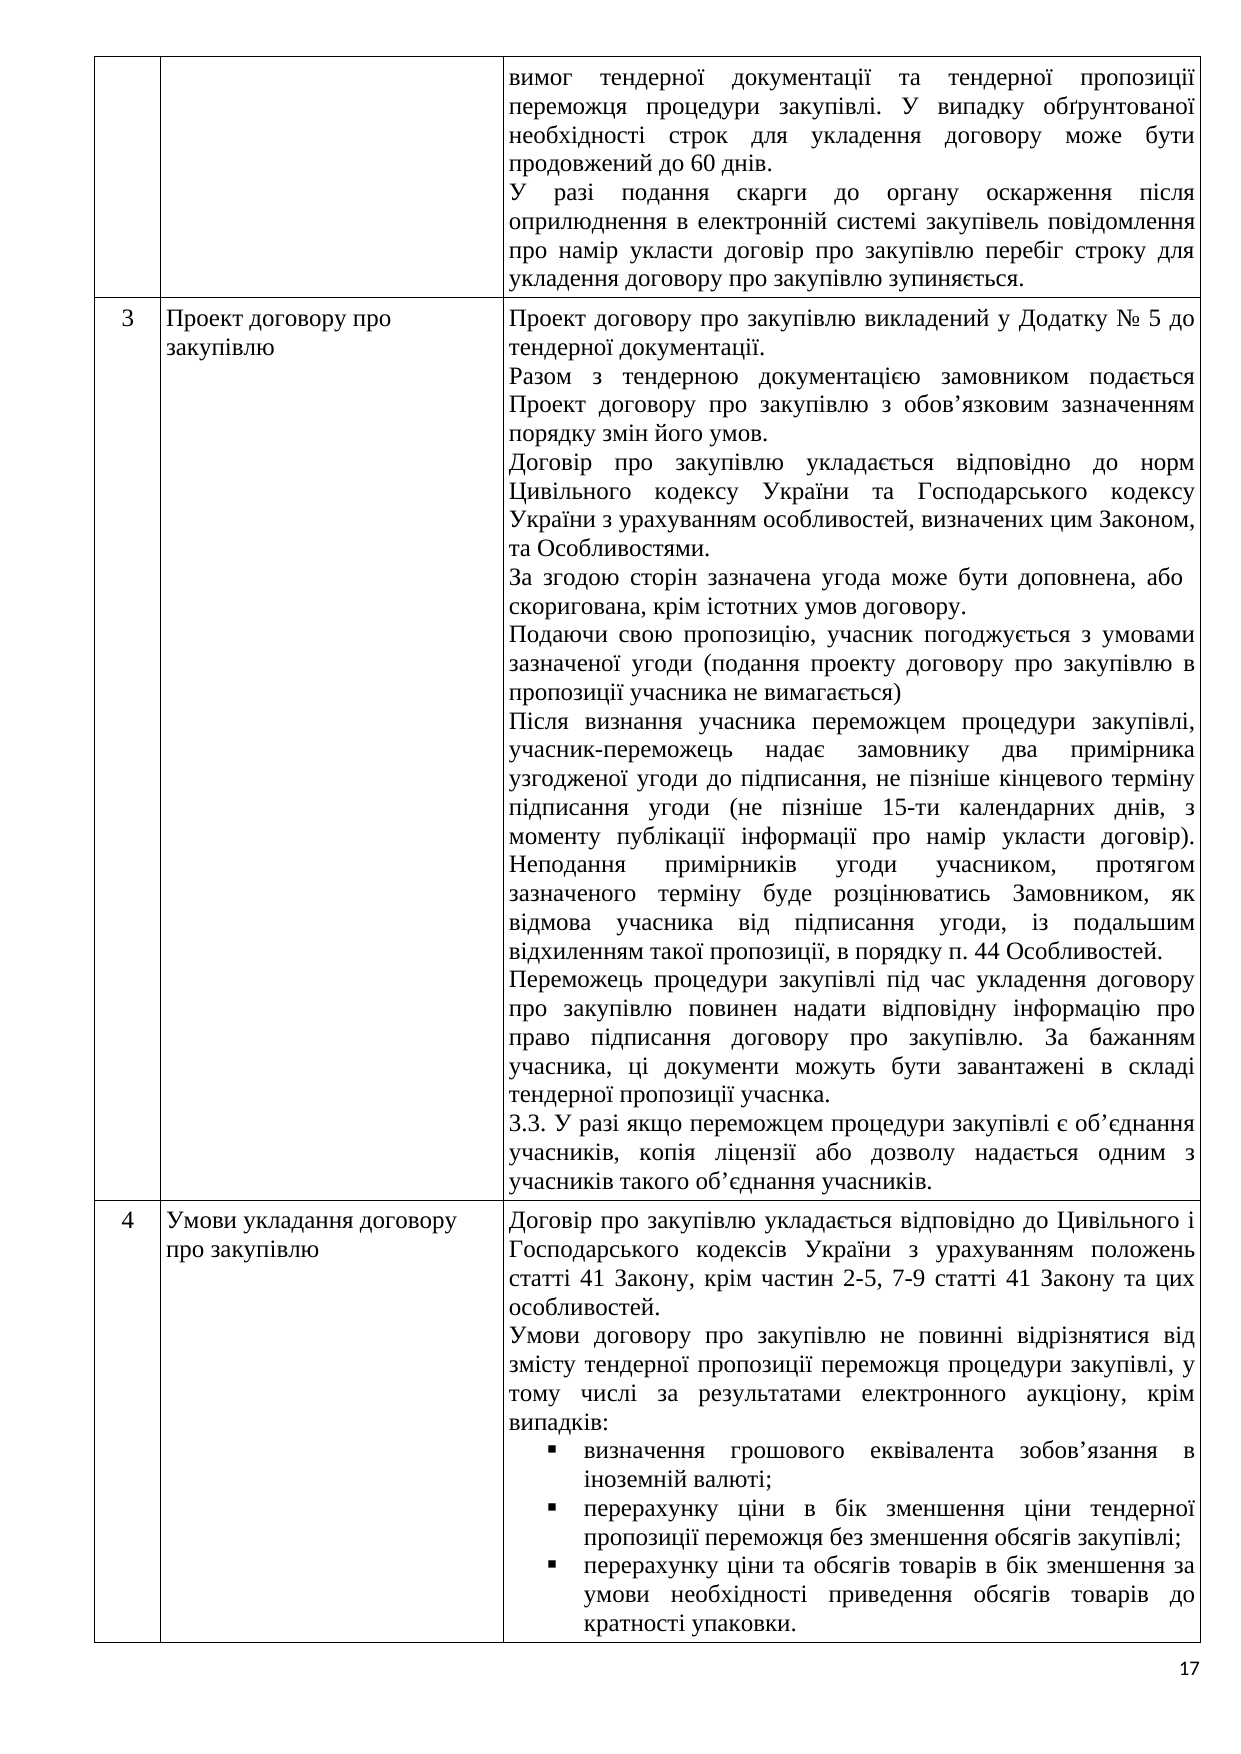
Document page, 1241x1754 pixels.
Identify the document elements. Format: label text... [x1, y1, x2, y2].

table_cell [161, 1201, 503, 1642]
table_cell Проект договору про закупівлю викладений у Додатку № 5 до тендерної документації. Разом з тендерною документацією замовником подається Проект договору про закупівлю з обов’язковим зазначенням порядку змін його умов. Договір про закупівлю укладається відповідно до норм Цивільного кодексу України та Господарського кодексу України з урахуванням особливостей, визначених цим Законом, та Особливостями. За згодою сторін зазначена угода може бути доповнена, або скоригована, крім істотних умов договору. Подаючи свою пропозицію, учасник погоджується з умовами зазначеної угоди (подання проекту договору про закупівлю в пропозиції учасника не вимагається) Після визнання учасника переможцем процедури закупівлі, учасник-переможець надає замовнику два примірника узгодженої угоди до підписання, не пізніше кінцевого терміну підписання угоди (не пізніше 15-ти календарних днів, з моменту публікації інформації про намір укласти договір). Неподання примірників угоди учасником, протягом зазначеного терміну буде розцінюватись Замовником, як відмова учасника від підписання угоди, із подальшим відхиленням такої пропозиції, в порядку п. 44 Особливостей. Переможець процедури закупівлі під час укладення договору про закупівлю повинен надати відповідну інформацію про право підписання договору про закупівлю. За бажанням учасника, ці документи можуть бути завантажені в складі тендерної пропозиції учаснка. 3.3. У разі якщо переможцем процедури закупівлі є об’єднання учасників, копія ліцензії або дозволу надається одним з учасників такого об’єднання учасників. [504, 298, 1200, 1199]
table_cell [504, 57, 1200, 297]
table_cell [161, 57, 503, 297]
table_cell 2 [95, 57, 160, 297]
table_cell 4 [95, 1201, 160, 1642]
table_cell 3 [95, 298, 160, 1199]
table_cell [504, 1201, 1200, 1642]
table_cell Проект договору про закупівлю [161, 298, 503, 1199]
